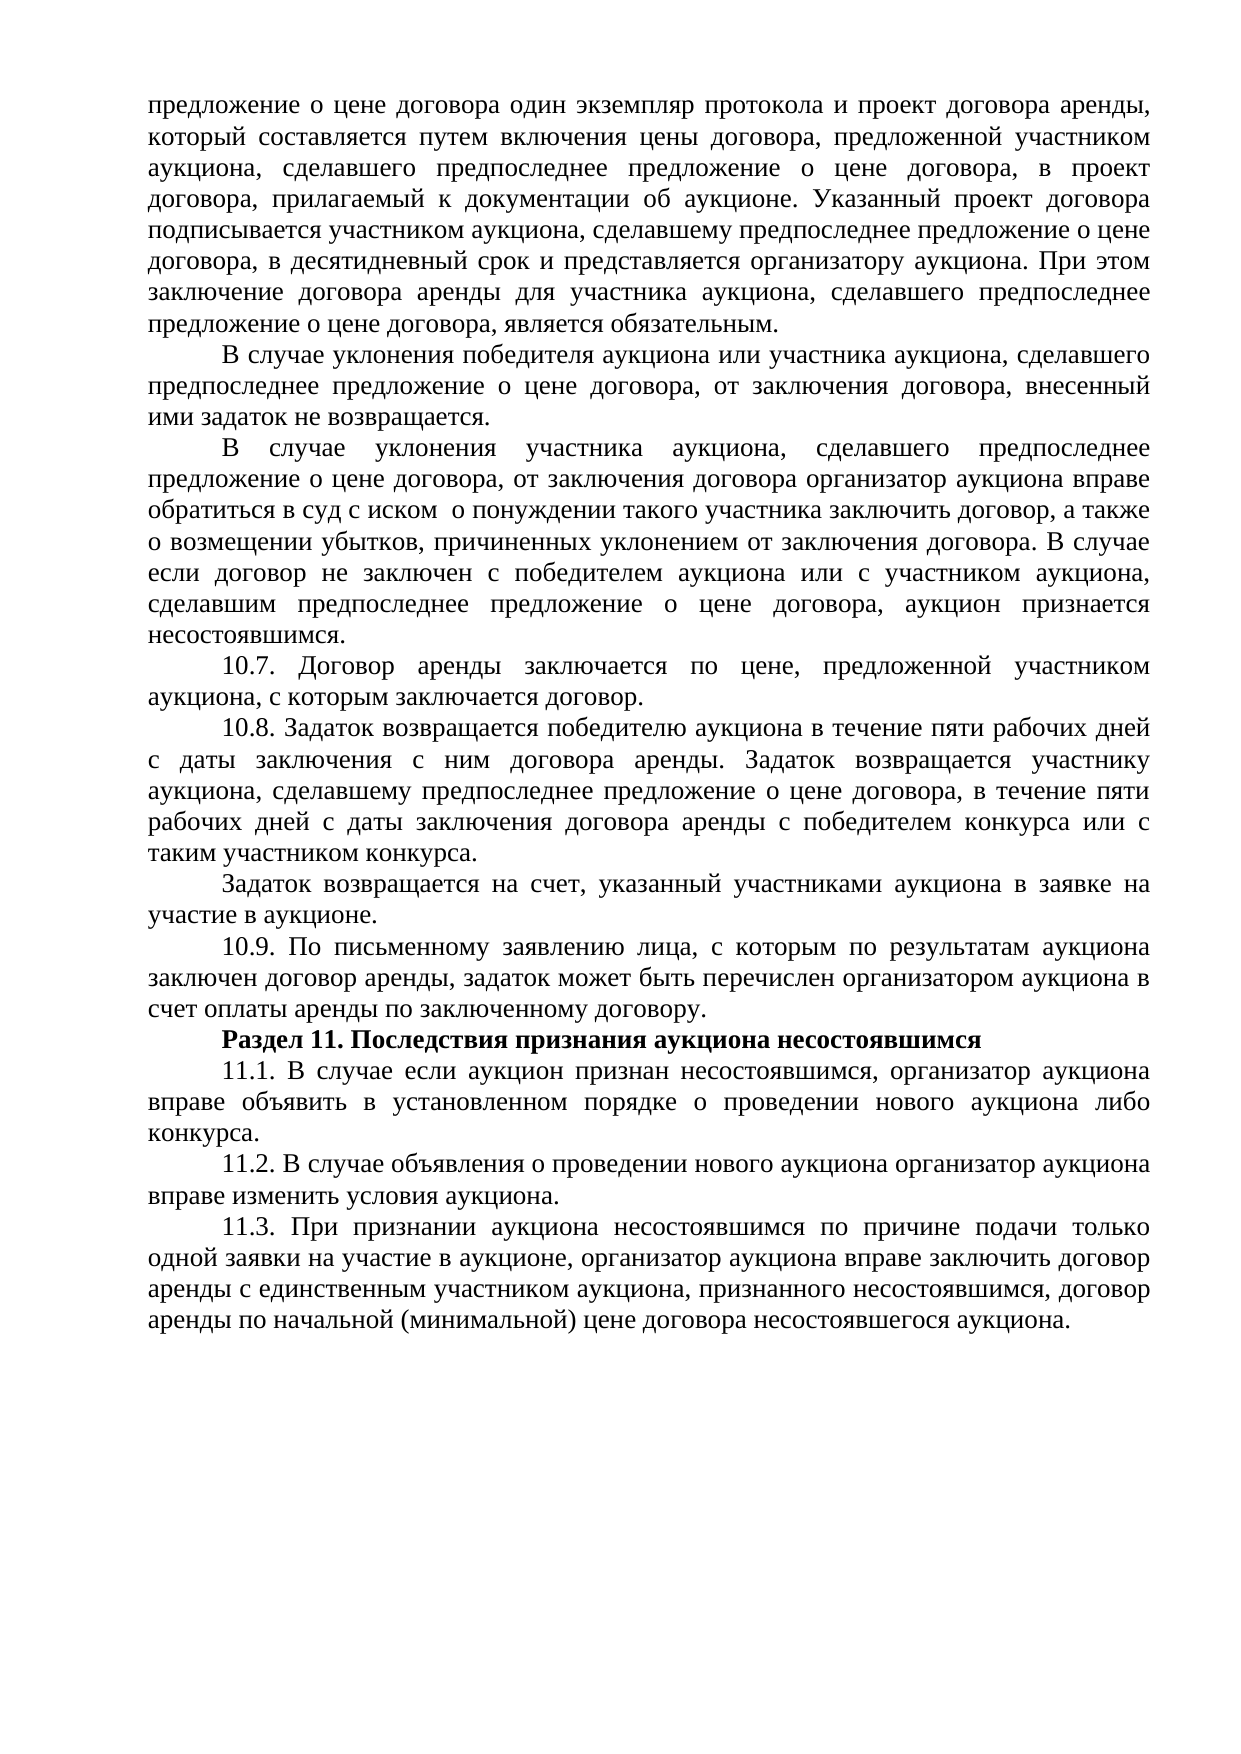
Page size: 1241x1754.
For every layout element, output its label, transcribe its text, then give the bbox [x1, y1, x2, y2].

text Задаток возвращается на счет, указанный участниками аукциона в заявке на участие в аукционе. [148, 867, 1152, 929]
text 10.9. По письменному заявлению лица, с которым по результатам аукциона заключен договор аренды, задаток может быть перечислен организатором аукциона в счет оплаты аренды по заключенному договору. [148, 929, 1152, 1023]
text 11.1. В случае если аукцион признан несостоявшимся, организатор аукциона вправе объявить в установленном порядке о проведении нового аукциона либо конкурса. [148, 1054, 1152, 1148]
text В случае уклонения победителя аукциона или участника аукциона, сделавшего предпоследнее предложение о цене договора, от заключения договора, внесенный ими задаток не возвращается. [148, 338, 1152, 431]
text Раздел 11. Последствия признания аукциона несостоявшимся [148, 1023, 1152, 1054]
text 11.2. В случае объявления о проведении нового аукциона организатор аукциона вправе изменить условия аукциона. [148, 1148, 1152, 1210]
text 10.8. Задаток возвращается победителю аукциона в течение пяти рабочих дней с даты заключения с ним договора аренды. Задаток возвращается участнику аукциона, сделавшему предпоследнее предложение о цене договора, в течение пяти рабочих дней с даты заключения договора аренды с победителем конкурса или с таким участником конкурса. [148, 712, 1152, 867]
text 11.3. При признании аукциона несостоявшимся по причине подачи только одной заявки на участие в аукционе, организатор аукциона вправе заключить договор аренды с единственным участником аукциона, признанного несостоявшимся, договор аренды по начальной (минимальной) цене договора несостоявшегося аукциона. [148, 1210, 1152, 1334]
text 10.7. Договор аренды заключается по цене, предложенной участником аукциона, с которым заключается договор. [148, 649, 1152, 712]
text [148, 89, 1152, 338]
text В случае уклонения участника аукциона, сделавшего предпоследнее предложение о цене договора, от заключения договора организатор аукциона вправе обратиться в суд с иском о понуждении такого участника заключить договор, а также о возмещении убытков, причиненных уклонением от заключения договора. В случае если договор не заключен с победителем аукциона или с участником аукциона, сделавшим предпоследнее предложение о цене договора, аукцион признается несостоявшимся. [148, 431, 1152, 649]
